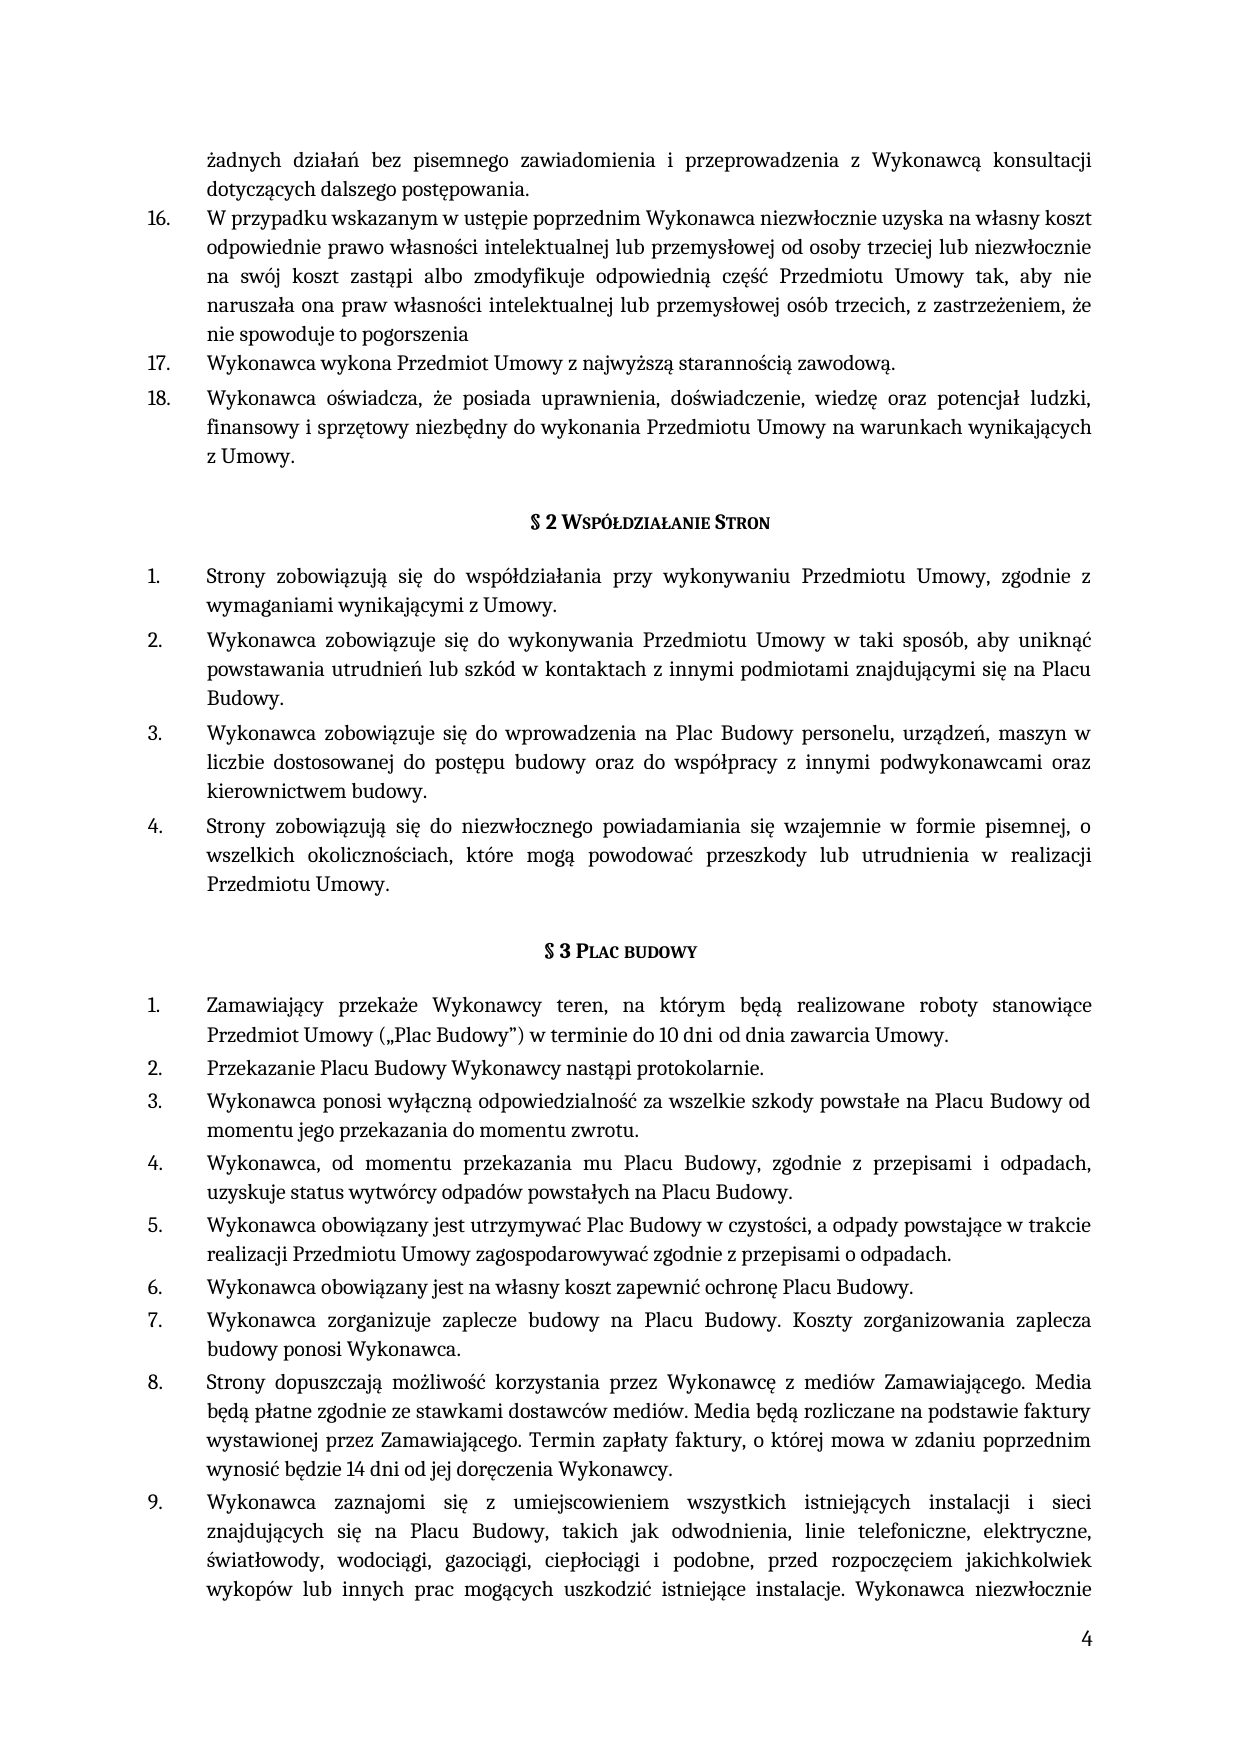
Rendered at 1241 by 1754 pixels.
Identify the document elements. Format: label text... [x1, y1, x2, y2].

list Strony zobowiązują się do niezwłocznego powiadamiania się wzajemnie w formie pisemnej, o wszelkich okolicznościach, które mogą powodować przeszkody lub utrudnienia w realizacji Przedmiotu Umowy. [148, 814, 1093, 897]
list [148, 148, 1093, 202]
list Wykonawca, od momentu przekazania mu Placu Budowy, zgodnie z przepisami i odpadach, uzyskuje status wytwórcy odpadów powstałych na Placu Budowy. [148, 1151, 1093, 1205]
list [148, 1490, 1093, 1602]
list Wykonawca ponosi wyłączną odpowiedzialność za wszelkie szkody powstałe na Placu Budowy od momentu jego przekazania do momentu zwrotu. [148, 1089, 1093, 1143]
list Wykonawca wykona Przedmiot Umowy z najwyższą starannością zawodową. [148, 350, 1093, 376]
list Wykonawca obowiązany jest utrzymywać Plac Budowy w czystości, a odpady powstające w trakcie realizacji Przedmiotu Umowy zagospodarowywać zgodnie z przepisami o odpadach. [148, 1213, 1093, 1267]
list W przypadku wskazanym w ustępie poprzednim Wykonawca niezwłocznie uzyska na własny koszt odpowiednie prawo własności intelektualnej lub przemysłowej od osoby trzeciej lub niezwłocznie na swój koszt zastąpi albo zmodyfikuje odpowiednią część Przedmiotu Umowy tak, aby nie naruszała ona praw własności intelektualnej lub przemysłowej osób trzecich, z zastrzeżeniem, że nie spowoduje to pogorszenia [148, 206, 1093, 347]
list Wykonawca zobowiązuje się do wykonywania Przedmiotu Umowy w taki sposób, aby uniknąć powstawania utrudnień lub szkód w kontaktach z innymi podmiotami znajdującymi się na Placu Budowy. [148, 628, 1093, 711]
list § 2 Współdziałanie Stron [207, 510, 1093, 535]
text § 3 Plac budowy [148, 939, 1093, 964]
list Wykonawca oświadcza, że posiada uprawnienia, doświadczenie, wiedzę oraz potencjał ludzki, finansowy i sprzętowy niezbędny do wykonania Przedmiotu Umowy na warunkach wynikających z Umowy. [148, 386, 1093, 469]
list Zamawiający przekaże Wykonawcy teren, na którym będą realizowane roboty stanowiące Przedmiot Umowy („Plac Budowy”) w terminie do 10 dni od dnia zawarcia Umowy. [148, 993, 1093, 1047]
list Strony dopuszczają możliwość korzystania przez Wykonawcę z mediów Zamawiającego. Media będą płatne zgodnie ze stawkami dostawców mediów. Media będą rozliczane na podstawie faktury wystawionej przez Zamawiającego. Termin zapłaty faktury, o której mowa w zdaniu poprzednim wynosić będzie 14 dni od jej doręczenia Wykonawcy. [148, 1370, 1093, 1482]
list Wykonawca zorganizuje zaplecze budowy na Placu Budowy. Koszty zorganizowania zaplecza budowy ponosi Wykonawca. [148, 1308, 1093, 1362]
list Wykonawca obowiązany jest na własny koszt zapewnić ochronę Placu Budowy. [148, 1275, 1093, 1300]
list Przekazanie Placu Budowy Wykonawcy nastąpi protokolarnie. [148, 1056, 1093, 1081]
list Strony zobowiązują się do współdziałania przy wykonywaniu Przedmiotu Umowy, zgodnie z wymaganiami wynikającymi z Umowy. [148, 564, 1093, 618]
list Wykonawca zobowiązuje się do wprowadzenia na Plac Budowy personelu, urządzeń, maszyn w liczbie dostosowanej do postępu budowy oraz do współpracy z innymi podwykonawcami oraz kierownictwem budowy. [148, 721, 1093, 804]
